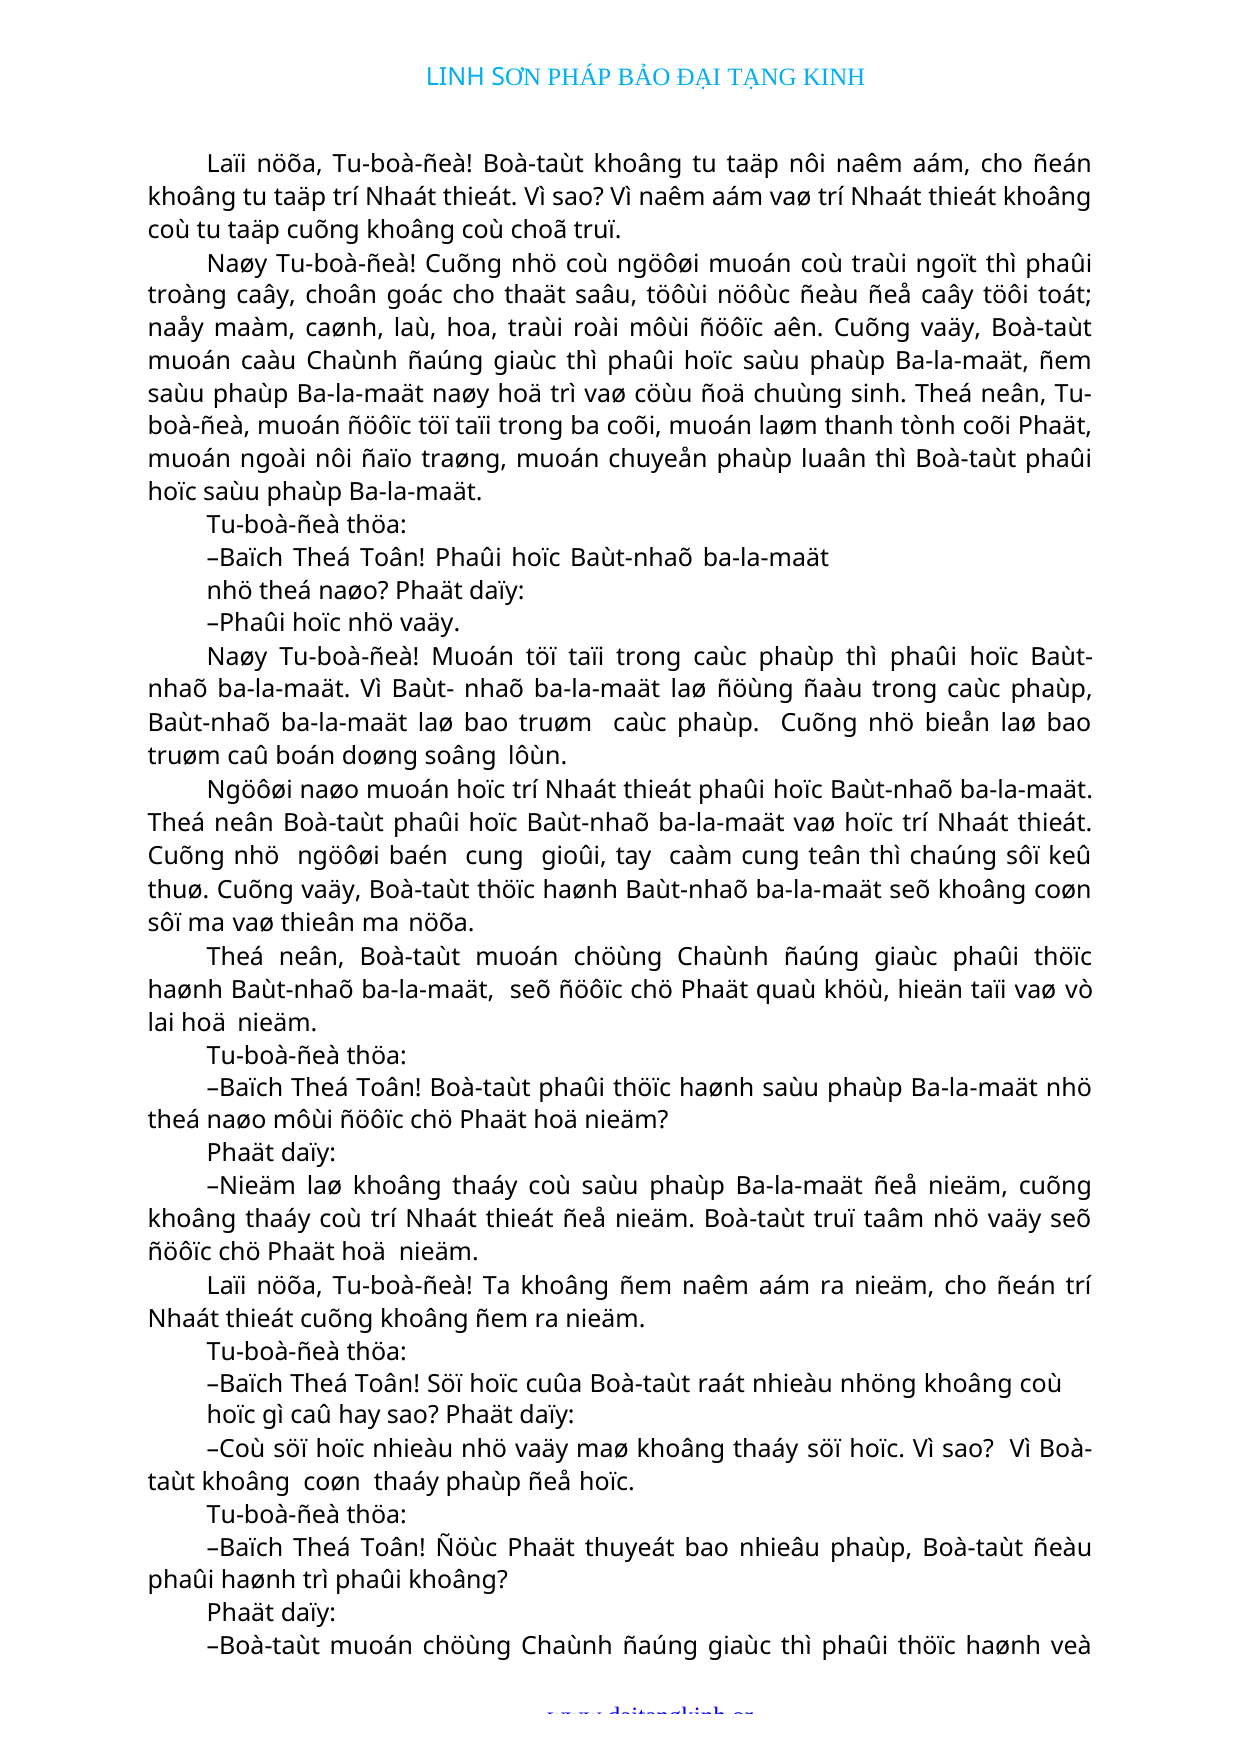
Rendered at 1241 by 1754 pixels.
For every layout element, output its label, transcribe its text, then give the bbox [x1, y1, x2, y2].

text –Baïch Theá Toân! Söï hoïc cuûa Boà-taùt raát nhieàu nhöng khoâng coù hoïc gì caû hay sao? Phaät daïy: [206, 1366, 1063, 1431]
text Naøy Tu-boà-ñeà! Muoán töï taïi trong caùc phaùp thì phaûi hoïc Baùt-nhaõ ba-la-maät. Vì Baùt- nhaõ ba-la-maät laø ñöùng ñaàu trong caùc phaùp, Baùt-nhaõ ba-la-maät laø bao truøm caùc phaùp. Cuõng nhö bieån laø bao truøm caû boán doøng soâng lôùn. [147, 638, 1093, 772]
text –Phaûi hoïc nhö vaäy. [206, 607, 1105, 638]
text –Coù söï hoïc nhieàu nhö vaäy maø khoâng thaáy söï hoïc. Vì sao? Vì Boà-taùt khoâng coøn thaáy phaùp ñeå hoïc. [147, 1431, 1093, 1498]
text –Nieäm laø khoâng thaáy coù saùu phaùp Ba-la-maät ñeå nieäm, cuõng khoâng thaáy coù trí Nhaát thieát ñeå nieäm. Boà-taùt truï taâm nhö vaäy seõ ñöôïc chö Phaät hoä nieäm. [147, 1168, 1093, 1268]
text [147, 1628, 1093, 1661]
text –Baïch Theá Toân! Phaûi hoïc Baùt-nhaõ ba-la-maät nhö theá naøo? Phaät daïy: [206, 540, 830, 607]
text Tu-boà-ñeà thöa: [206, 508, 1105, 540]
text Laïi nöõa, Tu-boà-ñeà! Ta khoâng ñem naêm aám ra nieäm, cho ñeán trí Nhaát thieát cuõng khoâng ñem ra nieäm. [147, 1268, 1093, 1334]
text Phaät daïy: [206, 1136, 1105, 1168]
text Phaät daïy: [206, 1596, 1105, 1628]
text Tu-boà-ñeà thöa: [206, 1334, 1105, 1366]
text –Baïch Theá Toân! Boà-taùt phaûi thöïc haønh saùu phaùp Ba-la-maät nhö theá naøo môùi ñöôïc chö Phaät hoä nieäm? [147, 1071, 1093, 1136]
text Theá neân, Boà-taùt muoán chöùng Chaùnh ñaúng giaùc phaûi thöïc haønh Baùt-nhaõ ba-la-maät, seõ ñöôïc chö Phaät quaù khöù, hieän taïi vaø vò lai hoä nieäm. [147, 939, 1093, 1039]
text Tu-boà-ñeà thöa: [206, 1498, 1105, 1529]
text Naøy Tu-boà-ñeà! Cuõng nhö coù ngöôøi muoán coù traùi ngoït thì phaûi troàng caây, choân goác cho thaät saâu, töôùi nöôùc ñeàu ñeå caây töôi toát; naåy maàm, caønh, laù, hoa, traùi roài môùi ñöôïc aên. Cuõng vaäy, Boà-taùt muoán caàu Chaùnh ñaúng giaùc thì phaûi hoïc saùu phaùp Ba-la-maät, ñem saùu phaùp Ba-la-maät naøy hoä trì vaø cöùu ñoä chuùng sinh. Theá neân, Tu-boà-ñeà, muoán ñöôïc töï taïi trong ba coõi, muoán laøm thanh tònh coõi Phaät, muoán ngoài nôi ñaïo traøng, muoán chuyeån phaùp luaân thì Boà-taùt phaûi hoïc saùu phaùp Ba-la-maät. [147, 246, 1093, 507]
text Tu-boà-ñeà thöa: [206, 1039, 1105, 1071]
text Ngöôøi naøo muoán hoïc trí Nhaát thieát phaûi hoïc Baùt-nhaõ ba-la-maät. Theá neân Boà-taùt phaûi hoïc Baùt-nhaõ ba-la-maät vaø hoïc trí Nhaát thieát. Cuõng nhö ngöôøi baén cung gioûi, tay caàm cung teân thì chaúng sôï keû thuø. Cuõng vaäy, Boà-taùt thöïc haønh Baùt-nhaõ ba-la-maät seõ khoâng coøn sôï ma vaø thieân ma nöõa. [147, 772, 1093, 939]
text –Baïch Theá Toân! Ñöùc Phaät thuyeát bao nhieâu phaùp, Boà-taùt ñeàu phaûi haønh trì phaûi khoâng? [147, 1529, 1093, 1596]
text Laïi nöõa, Tu-boà-ñeà! Boà-taùt khoâng tu taäp nôi naêm aám, cho ñeán khoâng tu taäp trí Nhaát thieát. Vì sao? Vì naêm aám vaø trí Nhaát thieát khoâng coù tu taäp cuõng khoâng coù choã truï. [147, 146, 1093, 246]
